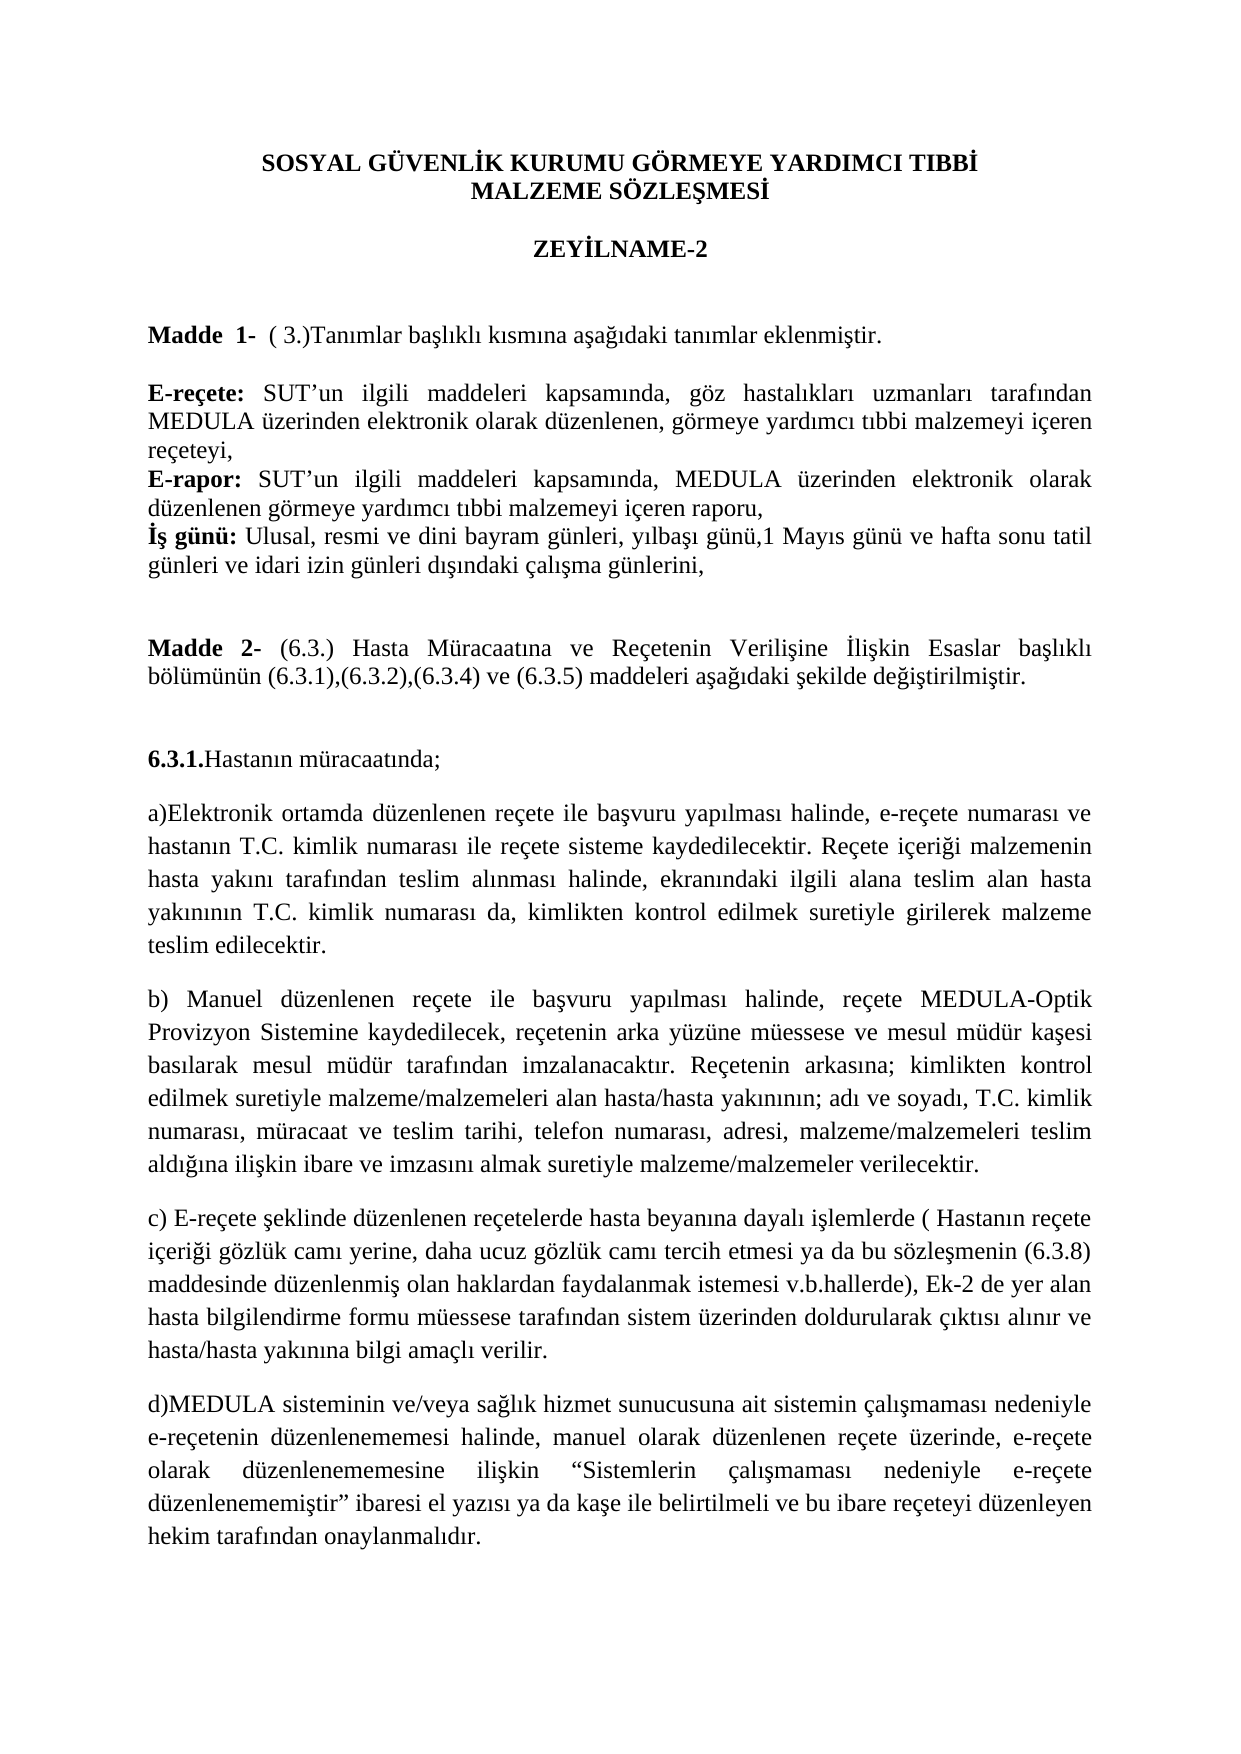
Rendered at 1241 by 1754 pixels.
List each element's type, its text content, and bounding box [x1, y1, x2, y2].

text 6.3.1.Hastanın müracaatında; [148, 744, 1093, 773]
text c) E-reçete şeklinde düzenlenen reçetelerde hasta beyanına dayalı işlemlerde ( Hastanın reçete içeriği gözlük camı yerine, daha ucuz gözlük camı tercih etmesi ya da bu sözleşmenin (6.3.8) maddesinde düzenlenmiş olan haklardan faydalanmak istemesi v.b.hallerde), Ek-2 de yer alan hasta bilgilendirme formu müessese tarafından sistem üzerinden doldurularak çıktısı alınır ve hasta/hasta yakınına bilgi amaçlı verilir. [148, 1203, 1093, 1364]
text MALZEME SÖZLEŞMESİ [148, 176, 1093, 205]
text b) Manuel düzenlenen reçete ile başvuru yapılması halinde, reçete MEDULA-Optik Provizyon Sistemine kaydedilecek, reçetenin arka yüzüne müessese ve mesul müdür kaşesi basılarak mesul müdür tarafından imzalanacaktır. Reçetenin arkasına; kimlikten kontrol edilmek suretiyle malzeme/malzemeleri alan hasta/hasta yakınının; adı ve soyadı, T.C. kimlik numarası, müracaat ve teslim tarihi, telefon numarası, adresi, malzeme/malzemeleri teslim aldığına ilişkin ibare ve imzasını almak suretiyle malzeme/malzemeler verilecektir. [148, 984, 1093, 1178]
text E-reçete: SUT’un ilgili maddeleri kapsamında, göz hastalıkları uzmanları tarafından MEDULA üzerinden elektronik olarak düzenlenen, görmeye yardımcı tıbbi malzemeyi içeren reçeteyi, [148, 378, 1093, 464]
text Madde 1- ( 3.)Tanımlar başlıklı kısmına aşağıdaki tanımlar eklenmiştir. [148, 320, 1093, 349]
text a)Elektronik ortamda düzenlenen reçete ile başvuru yapılması halinde, e-reçete numarası ve hastanın T.C. kimlik numarası ile reçete sisteme kaydedilecektir. Reçete içeriği malzemenin hasta yakını tarafından teslim alınması halinde, ekranındaki ilgili alana teslim alan hasta yakınının T.C. kimlik numarası da, kimlikten kontrol edilmek suretiyle girilerek malzeme teslim edilecektir. [148, 798, 1093, 959]
text Madde 2- (6.3.) Hasta Müracaatına ve Reçetenin Verilişine İlişkin Esaslar başlıklı bölümünün (6.3.1),(6.3.2),(6.3.4) ve (6.3.5) maddeleri aşağıdaki şekilde değiştirilmiştir. [148, 633, 1093, 690]
text ZEYİLNAME-2 [148, 234, 1093, 263]
text d)MEDULA sisteminin ve/veya sağlık hizmet sunucusuna ait sistemin çalışmaması nedeniyle e-reçetenin düzenlenememesi halinde, manuel olarak düzenlenen reçete üzerinde, e-reçete olarak düzenlenememesine ilişkin “Sistemlerin çalışmaması nedeniyle e-reçete düzenlenememiştir” ibaresi el yazısı ya da kaşe ile belirtilmeli ve bu ibare reçeteyi düzenleyen hekim tarafından onaylanmalıdır. [148, 1389, 1093, 1549]
text SOSYAL GÜVENLİK KURUMU GÖRMEYE YARDIMCI TIBBİ [148, 148, 1093, 176]
text İş günü: Ulusal, resmi ve dini bayram günleri, yılbaşı günü,1 Mayıs günü ve hafta sonu tatil günleri ve idari izin günleri dışındaki çalışma günlerini, [148, 521, 1093, 579]
text E-rapor: SUT’un ilgili maddeleri kapsamında, MEDULA üzerinden elektronik olarak düzenlenen görmeye yardımcı tıbbi malzemeyi içeren raporu, [148, 464, 1093, 521]
